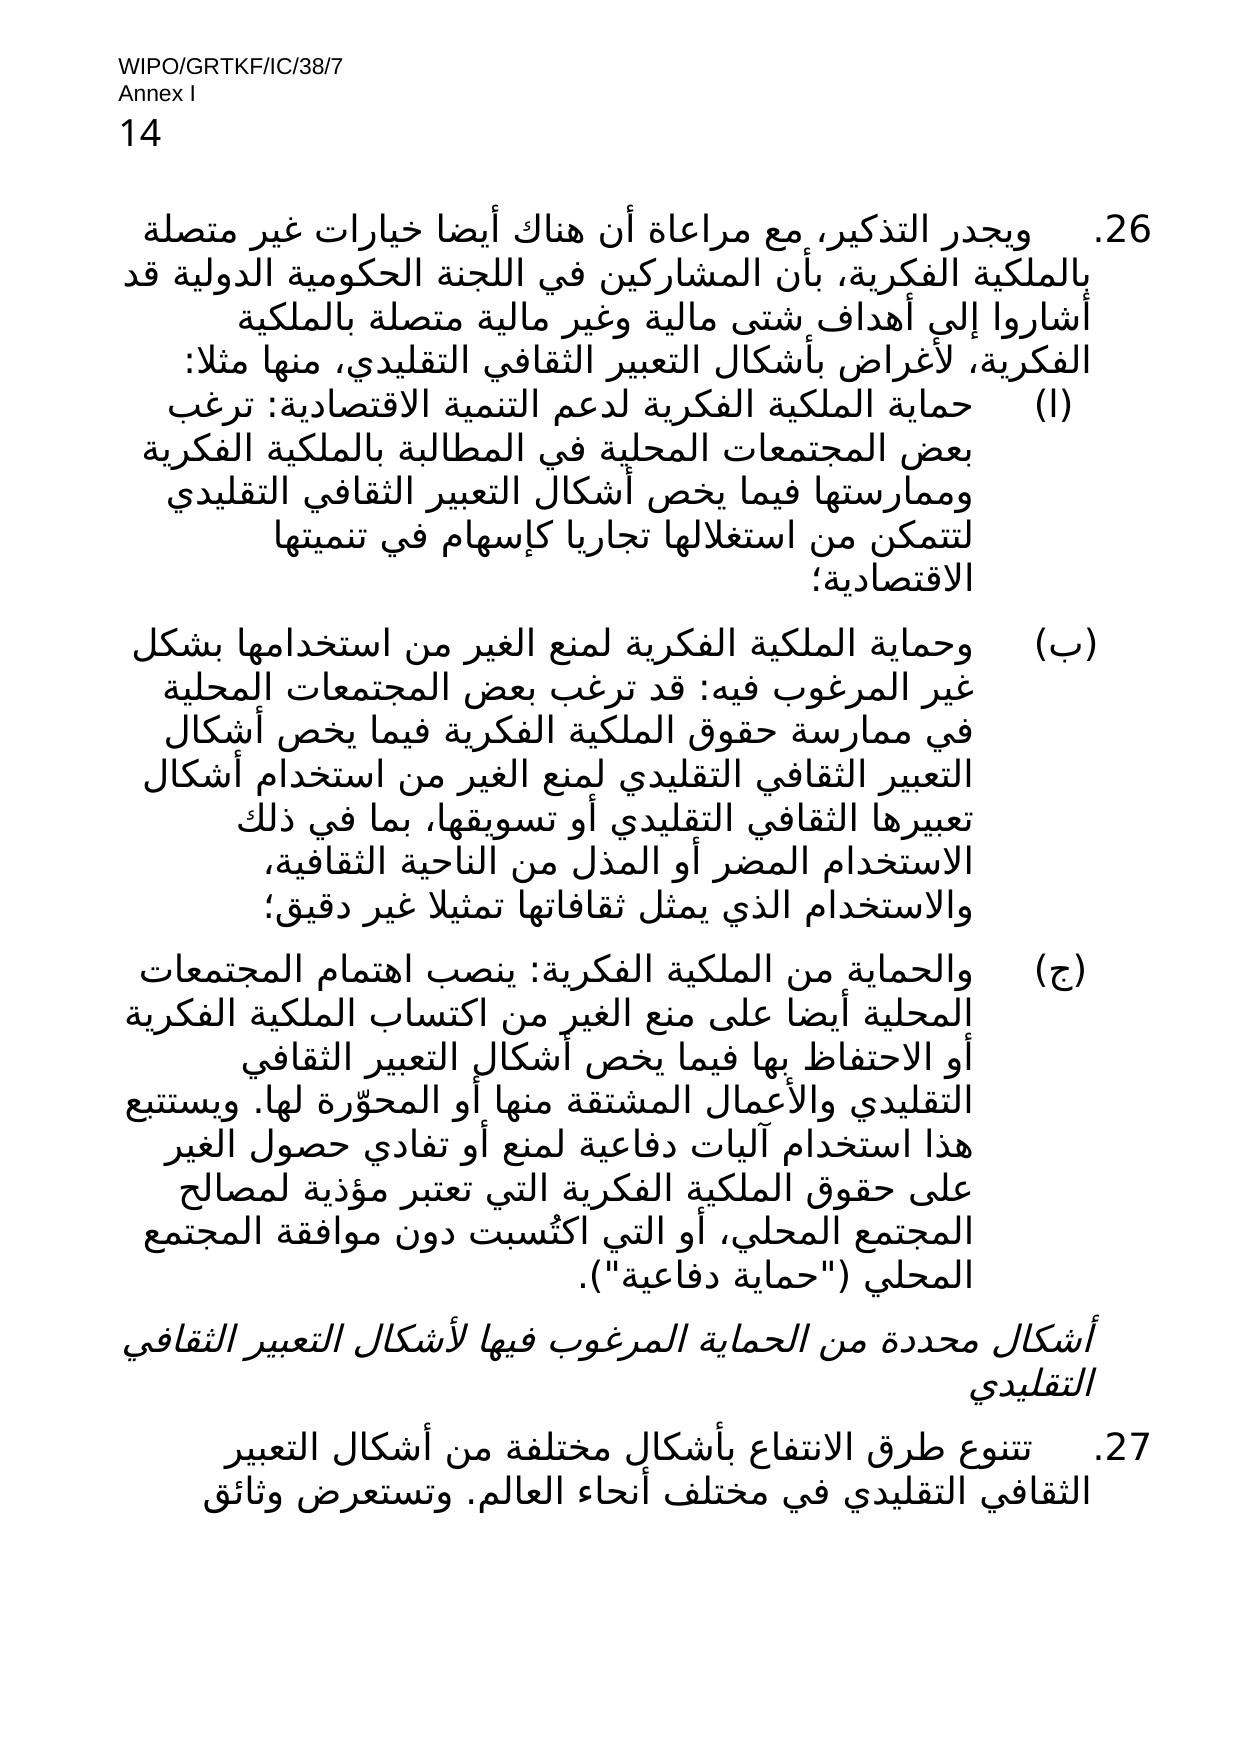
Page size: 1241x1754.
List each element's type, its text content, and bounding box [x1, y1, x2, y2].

list والحماية من الملكية الفكرية: ينصب اهتمام المجتمعات المحلية أيضا على منع الغير من اكتساب الملكية الفكرية أو الاحتفاظ بها فيما يخص أشكال التعبير الثقافي التقليدي والأعمال المشتقة منها أو المحوّرة لها. ويستتبع هذا استخدام آليات دفاعية لمنع أو تفادي حصول الغير على حقوق الملكية الفكرية التي تعتبر مؤذية لمصالح المجتمع المحلي، أو التي اكتُسبت دون موافقة المجتمع المحلي ("حماية دفاعية"). [118, 948, 1033, 1297]
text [118, 1426, 1092, 1513]
text ويجدر التذكير، مع مراعاة أن هناك أيضا خيارات غير متصلة بالملكية الفكرية، بأن المشاركين في اللجنة الحكومية الدولية قد أشاروا إلى أهداف شتى مالية وغير مالية متصلة بالملكية الفكرية، لأغراض بأشكال التعبير الثقافي التقليدي، منها مثلا: [118, 208, 1092, 382]
subtitle أشكال محددة من الحماية المرغوب فيها لأشكال التعبير الثقافي التقليدي [118, 1318, 1092, 1405]
list حماية الملكية الفكرية لدعم التنمية الاقتصادية: ترغب بعض المجتمعات المحلية في المطالبة بالملكية الفكرية وممارستها فيما يخص أشكال التعبير الثقافي التقليدي لتتمكن من استغلالها تجاريا كإسهام في تنميتها الاقتصادية؛ [118, 382, 1033, 601]
list وحماية الملكية الفكرية لمنع الغير من استخدامها بشكل غير المرغوب فيه: قد ترغب بعض المجتمعات المحلية في ممارسة حقوق الملكية الفكرية فيما يخص أشكال التعبير الثقافي التقليدي لمنع الغير من استخدام أشكال تعبيرها الثقافي التقليدي أو تسويقها، بما في ذلك الاستخدام المضر أو المذل من الناحية الثقافية، والاستخدام الذي يمثل ثقافاتها تمثيلا غير دقيق؛ [118, 622, 1033, 927]
